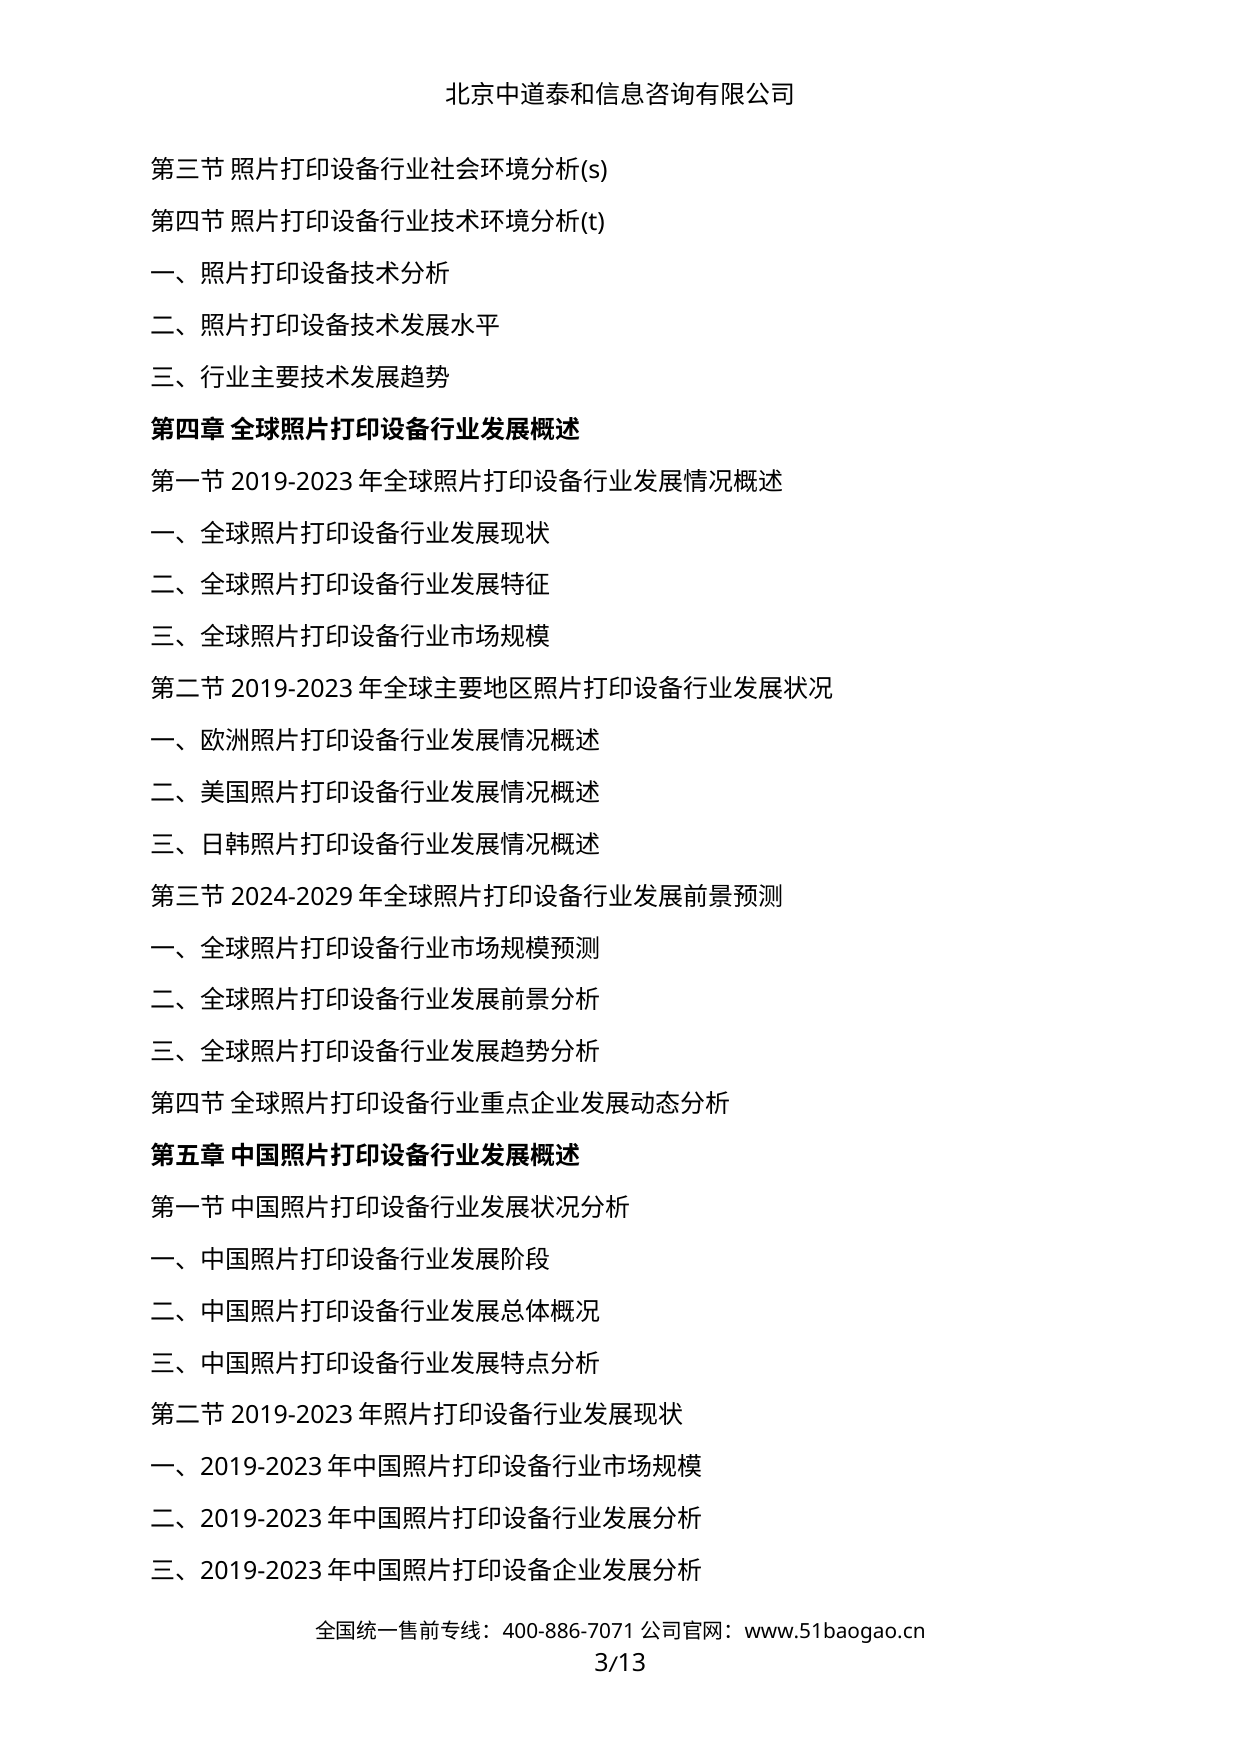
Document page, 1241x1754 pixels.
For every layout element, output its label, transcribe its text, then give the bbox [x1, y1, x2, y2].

text 第二节 2019-2023年照片打印设备行业发展现状 [150, 1395, 1090, 1431]
text 一、欧洲照片打印设备行业发展情况概述 [150, 721, 1090, 757]
text 二、中国照片打印设备行业发展总体概况 [150, 1291, 1090, 1327]
text 三、全球照片打印设备行业市场规模 [150, 617, 1090, 653]
text 一、全球照片打印设备行业发展现状 [150, 513, 1090, 549]
text 第五章 中国照片打印设备行业发展概述 [150, 1136, 1090, 1172]
text 二、全球照片打印设备行业发展特征 [150, 565, 1090, 601]
text 第四章 全球照片打印设备行业发展概述 [150, 409, 1090, 446]
text 三、全球照片打印设备行业发展趋势分析 [150, 1032, 1090, 1068]
text 二、照片打印设备技术发展水平 [150, 306, 1090, 342]
text 一、2019-2023年中国照片打印设备行业市场规模 [150, 1447, 1090, 1483]
text 三、行业主要技术发展趋势 [150, 357, 1090, 394]
text 二、全球照片打印设备行业发展前景分析 [150, 980, 1090, 1016]
text 三、中国照片打印设备行业发展特点分析 [150, 1343, 1090, 1379]
text 二、美国照片打印设备行业发展情况概述 [150, 772, 1090, 809]
text 一、全球照片打印设备行业市场规模预测 [150, 928, 1090, 964]
text 第四节 照片打印设备行业技术环境分析(t) [150, 202, 1090, 238]
text 二、2019-2023年中国照片打印设备行业发展分析 [150, 1499, 1090, 1535]
text 三、日韩照片打印设备行业发展情况概述 [150, 824, 1090, 861]
text 三、2019-2023年中国照片打印设备企业发展分析 [150, 1551, 1090, 1587]
text 一、照片打印设备技术分析 [150, 254, 1090, 290]
text 第四节 全球照片打印设备行业重点企业发展动态分析 [150, 1084, 1090, 1120]
text 第三节 照片打印设备行业社会环境分析(s) [150, 150, 1090, 186]
text 第一节 2019-2023年全球照片打印设备行业发展情况概述 [150, 461, 1090, 497]
text 第一节 中国照片打印设备行业发展状况分析 [150, 1187, 1090, 1224]
text 第三节 2024-2029年全球照片打印设备行业发展前景预测 [150, 876, 1090, 912]
text 一、中国照片打印设备行业发展阶段 [150, 1239, 1090, 1276]
text 第二节 2019-2023年全球主要地区照片打印设备行业发展状况 [150, 669, 1090, 705]
